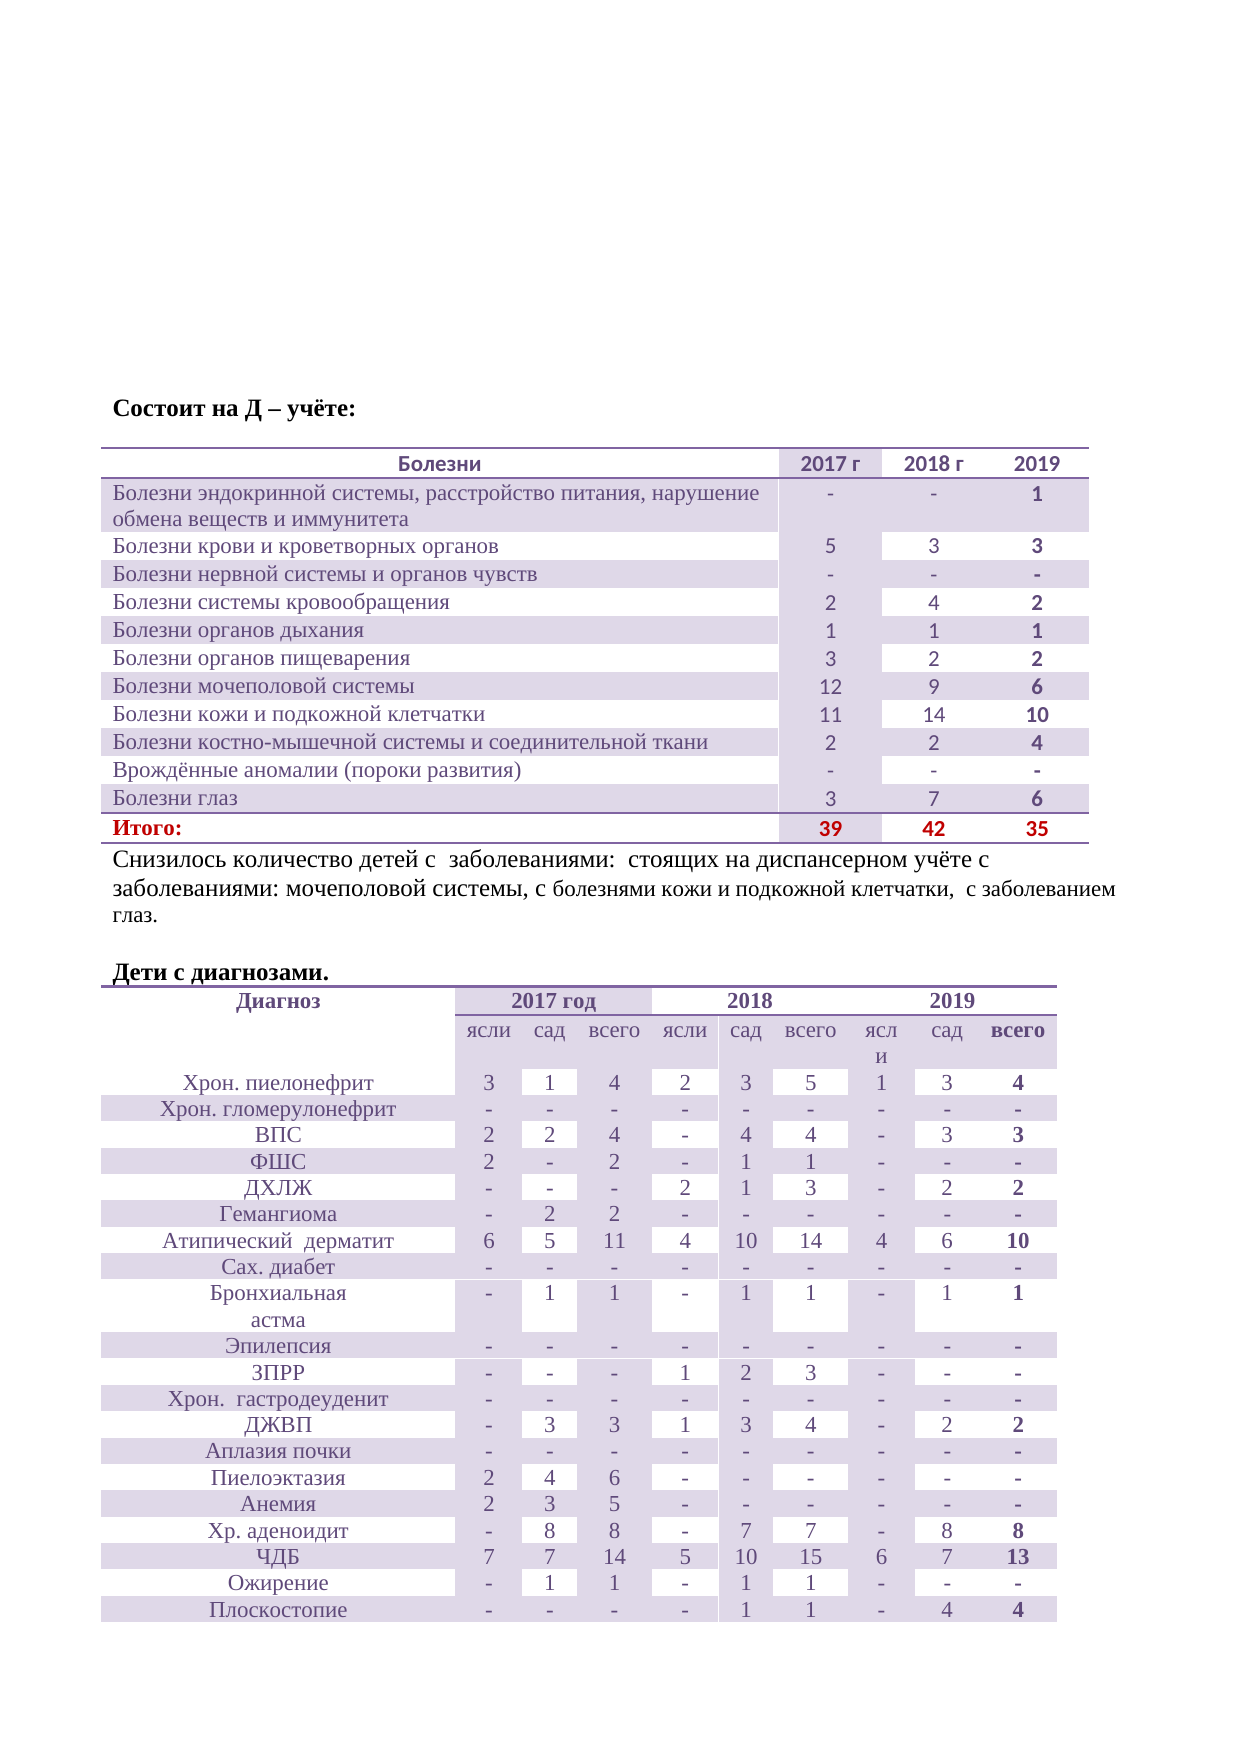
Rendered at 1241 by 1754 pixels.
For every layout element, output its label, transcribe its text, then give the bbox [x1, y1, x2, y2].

table_cell 6 [915, 1227, 979, 1253]
table_cell 2 [985, 588, 1089, 616]
table_cell 6 [985, 784, 1089, 812]
table_cell 2 [979, 1174, 1057, 1200]
table_cell - [652, 1569, 718, 1596]
table_cell - [522, 1253, 577, 1279]
table_cell - [719, 1464, 773, 1490]
table_cell - [979, 1438, 1057, 1464]
table_cell - [848, 1464, 915, 1490]
table_cell - [652, 1095, 718, 1121]
table_cell - [522, 1148, 577, 1174]
table_cell - [915, 1569, 979, 1596]
table_cell 15 [773, 1543, 848, 1569]
table_cell 1 [522, 1569, 577, 1596]
table_cell - [915, 1438, 979, 1464]
table_cell - [719, 1385, 773, 1411]
table_cell - [882, 560, 985, 588]
table_cell 3 [915, 1121, 979, 1148]
table_cell - [719, 1332, 773, 1358]
table_cell - [979, 1490, 1057, 1517]
table_cell 3 [779, 644, 882, 672]
table_cell 6 [848, 1543, 915, 1569]
table_cell 1 [652, 1359, 718, 1385]
table_cell 3 [773, 1359, 848, 1385]
table_cell - [455, 1359, 522, 1385]
table_cell - [455, 1569, 522, 1596]
table_cell - [455, 1411, 522, 1438]
table_cell - [522, 1385, 577, 1411]
table_cell Болезни глаз [101, 784, 778, 812]
table_cell Гемангиома [101, 1200, 455, 1227]
table_cell 7 [882, 784, 985, 812]
table_cell 2 [577, 1200, 652, 1227]
table_cell - [985, 756, 1089, 784]
table_cell - [719, 1095, 773, 1121]
table_cell - [455, 1517, 522, 1543]
table_cell 13 [979, 1543, 1057, 1569]
table_cell 5 [652, 1543, 718, 1569]
table_cell 7 [915, 1543, 979, 1569]
table_cell 4 [915, 1596, 979, 1622]
table_cell - [915, 1148, 979, 1174]
table_cell 1 [719, 1569, 773, 1596]
table_cell 1 [577, 1569, 652, 1596]
table_cell 4 [979, 1069, 1057, 1095]
table_cell 3 [779, 784, 882, 812]
table_cell - [455, 1385, 522, 1411]
table_cell - [848, 1280, 915, 1332]
table_cell - [652, 1200, 718, 1227]
table_cell 1 [915, 1280, 979, 1332]
table_cell 2 [522, 1121, 577, 1148]
table_cell 10 [719, 1227, 773, 1253]
table_cell - [848, 1596, 915, 1622]
table_cell 1 [577, 1280, 652, 1332]
table_cell Аплазия почки [101, 1438, 455, 1464]
table_cell - [773, 1385, 848, 1411]
table_cell 14 [882, 700, 985, 728]
table_cell 35 [985, 814, 1089, 842]
table_cell - [848, 1200, 915, 1227]
table_cell всего [577, 1016, 652, 1069]
table_cell - [848, 1332, 915, 1358]
table_cell - [773, 1464, 848, 1490]
table_header Диагноз [101, 988, 455, 1069]
table_cell - [577, 1253, 652, 1279]
table_cell 4 [773, 1121, 848, 1148]
table_cell - [848, 1569, 915, 1596]
table_cell - [455, 1280, 522, 1332]
table_cell - [455, 1200, 522, 1227]
table_cell - [779, 479, 882, 532]
table_cell 1 [848, 1069, 915, 1095]
table_header 2017 г [779, 449, 882, 477]
table_cell - [848, 1095, 915, 1121]
table_cell 4 [577, 1121, 652, 1148]
text Состоит на Д – учёте: [112, 393, 1128, 422]
table_cell ясли [455, 1016, 522, 1069]
table_cell сад [915, 1016, 979, 1069]
table_cell Пиелоэктазия [101, 1464, 455, 1490]
table_cell 7 [719, 1517, 773, 1543]
table_cell всего [773, 1016, 848, 1069]
table_cell 8 [577, 1517, 652, 1543]
table_cell 6 [455, 1227, 522, 1253]
table_cell Эпилепсия [101, 1332, 455, 1358]
table_cell - [979, 1332, 1057, 1358]
table_cell - [652, 1464, 718, 1490]
table_cell - [719, 1490, 773, 1517]
table_cell Плоскостопие [101, 1596, 455, 1622]
table_cell - [848, 1385, 915, 1411]
table_cell - [848, 1411, 915, 1438]
table_cell - [652, 1148, 718, 1174]
table_cell 1 [522, 1280, 577, 1332]
table_cell Болезни системы кровообращения [101, 588, 778, 616]
table_cell 14 [577, 1543, 652, 1569]
table_cell - [979, 1359, 1057, 1385]
table_cell Врождённые аномалии (пороки развития) [101, 756, 778, 784]
table_cell 1 [773, 1596, 848, 1622]
table_cell 4 [773, 1411, 848, 1438]
table_cell - [522, 1359, 577, 1385]
table_cell Итого: [101, 814, 778, 842]
table_cell 7 [773, 1517, 848, 1543]
table_cell 2 [455, 1121, 522, 1148]
table_cell 11 [779, 700, 882, 728]
table_cell 2 [882, 644, 985, 672]
table_cell - [773, 1200, 848, 1227]
table_cell - [522, 1174, 577, 1200]
table_cell 2 [915, 1411, 979, 1438]
table_cell 4 [719, 1121, 773, 1148]
table_cell 5 [522, 1227, 577, 1253]
table_cell - [719, 1253, 773, 1279]
table_cell 2 [652, 1174, 718, 1200]
table_cell 1 [522, 1069, 577, 1095]
table_cell - [522, 1596, 577, 1622]
table_cell 3 [719, 1411, 773, 1438]
table_cell - [577, 1596, 652, 1622]
table_cell 3 [577, 1411, 652, 1438]
table_cell - [979, 1569, 1057, 1596]
table_cell - [985, 560, 1089, 588]
table_cell - [848, 1174, 915, 1200]
table_cell 1 [773, 1280, 848, 1332]
table_cell ФШС [101, 1148, 455, 1174]
table_cell - [652, 1385, 718, 1411]
table_cell 2 [719, 1359, 773, 1385]
table_cell - [773, 1253, 848, 1279]
table_cell всего [979, 1016, 1057, 1069]
table_cell 1 [719, 1148, 773, 1174]
table_cell - [455, 1174, 522, 1200]
table_cell 4 [882, 588, 985, 616]
table_cell 1 [652, 1411, 718, 1438]
table_cell - [848, 1490, 915, 1517]
table_cell - [979, 1464, 1057, 1490]
table_cell 2 [455, 1464, 522, 1490]
table_cell - [773, 1438, 848, 1464]
table_cell 10 [979, 1227, 1057, 1253]
table_cell Болезни эндокринной системы, расстройство питания, нарушение обмена веществ и иммунитета [101, 479, 778, 532]
table_cell - [915, 1332, 979, 1358]
table_cell 6 [577, 1464, 652, 1490]
table_cell 10 [985, 700, 1089, 728]
table_cell - [915, 1200, 979, 1227]
table_cell - [719, 1200, 773, 1227]
table_cell 1 [985, 479, 1089, 532]
table_cell - [773, 1490, 848, 1517]
table_cell - [848, 1359, 915, 1385]
table_cell - [979, 1385, 1057, 1411]
table_cell 1 [773, 1148, 848, 1174]
table_cell 3 [979, 1121, 1057, 1148]
table_cell 2 [522, 1200, 577, 1227]
table_cell Анемия [101, 1490, 455, 1517]
table_cell - [652, 1596, 718, 1622]
table_cell Хр. аденоидит [101, 1517, 455, 1543]
table_cell - [848, 1517, 915, 1543]
table_cell 3 [455, 1069, 522, 1095]
table_cell 3 [773, 1174, 848, 1200]
table_header 2019 [985, 449, 1089, 477]
table_cell - [652, 1280, 718, 1332]
table_cell Болезни кожи и подкожной клетчатки [101, 700, 778, 728]
table_cell - [522, 1095, 577, 1121]
table_cell - [652, 1517, 718, 1543]
table_cell ВПС [101, 1121, 455, 1148]
table_cell 4 [985, 728, 1089, 756]
table_cell - [773, 1095, 848, 1121]
table_cell Болезни органов пищеварения [101, 644, 778, 672]
table_cell 5 [779, 532, 882, 560]
table_cell - [882, 756, 985, 784]
table_cell 4 [522, 1464, 577, 1490]
table_cell - [848, 1148, 915, 1174]
table_cell Болезни крови и кроветворных органов [101, 532, 778, 560]
table_cell 2 [979, 1411, 1057, 1438]
table_cell 2 [652, 1069, 718, 1095]
table_cell - [915, 1359, 979, 1385]
table_cell 9 [882, 672, 985, 700]
table_cell Атипический дерматит [101, 1227, 455, 1253]
table_cell Болезни органов дыхания [101, 616, 778, 644]
table_cell - [577, 1438, 652, 1464]
table_cell - [979, 1253, 1057, 1279]
table_cell 7 [522, 1543, 577, 1569]
text Дети с диагнозами. [112, 957, 1128, 985]
table_cell 10 [719, 1543, 773, 1569]
table_header 2019 [848, 988, 1057, 1014]
table_cell ЧДБ [101, 1543, 455, 1569]
table_cell 1 [882, 616, 985, 644]
table_cell - [577, 1359, 652, 1385]
table_header 2018 г [882, 449, 985, 477]
table_cell - [979, 1148, 1057, 1174]
table_cell - [779, 560, 882, 588]
table_cell Хрон. пиелонефрит [101, 1069, 455, 1095]
table_cell 3 [522, 1490, 577, 1517]
table_cell - [979, 1095, 1057, 1121]
table_header Болезни [101, 449, 778, 477]
table_cell - [915, 1490, 979, 1517]
table_cell - [577, 1332, 652, 1358]
table_cell 4 [577, 1069, 652, 1095]
text Снизилось количество детей с заболеваниями: стоящих на диспансерном учёте с заболеваниями: мочеполовой системы, с болезнями кожи и подкожной клетчатки, с заболеванием глаз. [112, 844, 1128, 928]
table_cell ясли [652, 1016, 718, 1069]
table_cell Болезни мочеполовой системы [101, 672, 778, 700]
table_cell Хрон. гастродеуденит [101, 1385, 455, 1411]
table_cell 5 [577, 1490, 652, 1517]
table_cell Сах. диабет [101, 1253, 455, 1279]
table_header 2017 год [455, 988, 652, 1014]
table_cell 2 [455, 1490, 522, 1517]
table_cell - [455, 1253, 522, 1279]
table_cell 8 [979, 1517, 1057, 1543]
table_cell - [522, 1332, 577, 1358]
table_cell 3 [882, 532, 985, 560]
table_cell Бронхиальная астма [101, 1280, 455, 1332]
table_cell 2 [577, 1148, 652, 1174]
table_cell - [652, 1332, 718, 1358]
table_cell 2 [779, 728, 882, 756]
table_cell 6 [985, 672, 1089, 700]
table_cell 8 [915, 1517, 979, 1543]
table_cell 4 [979, 1596, 1057, 1622]
table_cell 7 [455, 1543, 522, 1569]
table_cell - [773, 1332, 848, 1358]
table_cell - [455, 1332, 522, 1358]
table_cell - [848, 1121, 915, 1148]
table_cell ДЖВП [101, 1411, 455, 1438]
table_cell сад [522, 1016, 577, 1069]
table_cell 3 [522, 1411, 577, 1438]
table_cell 3 [915, 1069, 979, 1095]
table_cell - [915, 1095, 979, 1121]
table_cell 1 [979, 1280, 1057, 1332]
table_cell Хрон. гломерулонефрит [101, 1095, 455, 1121]
table_cell 4 [652, 1227, 718, 1253]
table_cell - [652, 1121, 718, 1148]
table_cell - [522, 1438, 577, 1464]
table_cell 3 [719, 1069, 773, 1095]
table_cell - [652, 1253, 718, 1279]
table_cell - [882, 479, 985, 532]
table_cell Болезни костно-мышечной системы и соединительной ткани [101, 728, 778, 756]
table_cell - [577, 1095, 652, 1121]
table_cell - [577, 1385, 652, 1411]
table_cell Болезни нервной системы и органов чувств [101, 560, 778, 588]
table_cell - [577, 1174, 652, 1200]
table_cell - [455, 1596, 522, 1622]
table_cell ясли [848, 1016, 915, 1069]
table_cell - [915, 1385, 979, 1411]
table_header 2018 [652, 988, 848, 1014]
table_cell - [848, 1438, 915, 1464]
table_cell 1 [773, 1569, 848, 1596]
table_cell 39 [779, 814, 882, 842]
table_cell 11 [577, 1227, 652, 1253]
table_cell - [779, 756, 882, 784]
table_cell - [455, 1095, 522, 1121]
table_cell - [848, 1253, 915, 1279]
table_cell 14 [773, 1227, 848, 1253]
table_cell 42 [882, 814, 985, 842]
table_cell 2 [882, 728, 985, 756]
table_cell 2 [985, 644, 1089, 672]
table_cell 5 [773, 1069, 848, 1095]
table_cell - [652, 1490, 718, 1517]
table_cell - [979, 1200, 1057, 1227]
table_cell - [719, 1438, 773, 1464]
table_cell 2 [455, 1148, 522, 1174]
table_cell 8 [522, 1517, 577, 1543]
table_cell ДХЛЖ [101, 1174, 455, 1200]
table_cell 1 [719, 1174, 773, 1200]
table_cell 3 [985, 532, 1089, 560]
table_cell 1 [779, 616, 882, 644]
table_cell ЗПРР [101, 1359, 455, 1385]
table_cell - [455, 1438, 522, 1464]
table_cell 1 [719, 1596, 773, 1622]
table_cell 4 [848, 1227, 915, 1253]
table_cell 1 [719, 1280, 773, 1332]
table_cell 2 [915, 1174, 979, 1200]
table_cell 1 [985, 616, 1089, 644]
table_cell Ожирение [101, 1569, 455, 1596]
table_cell - [915, 1464, 979, 1490]
table_cell - [652, 1438, 718, 1464]
table_cell 12 [779, 672, 882, 700]
table_cell 2 [779, 588, 882, 616]
table_cell - [915, 1253, 979, 1279]
table_cell сад [719, 1016, 773, 1069]
